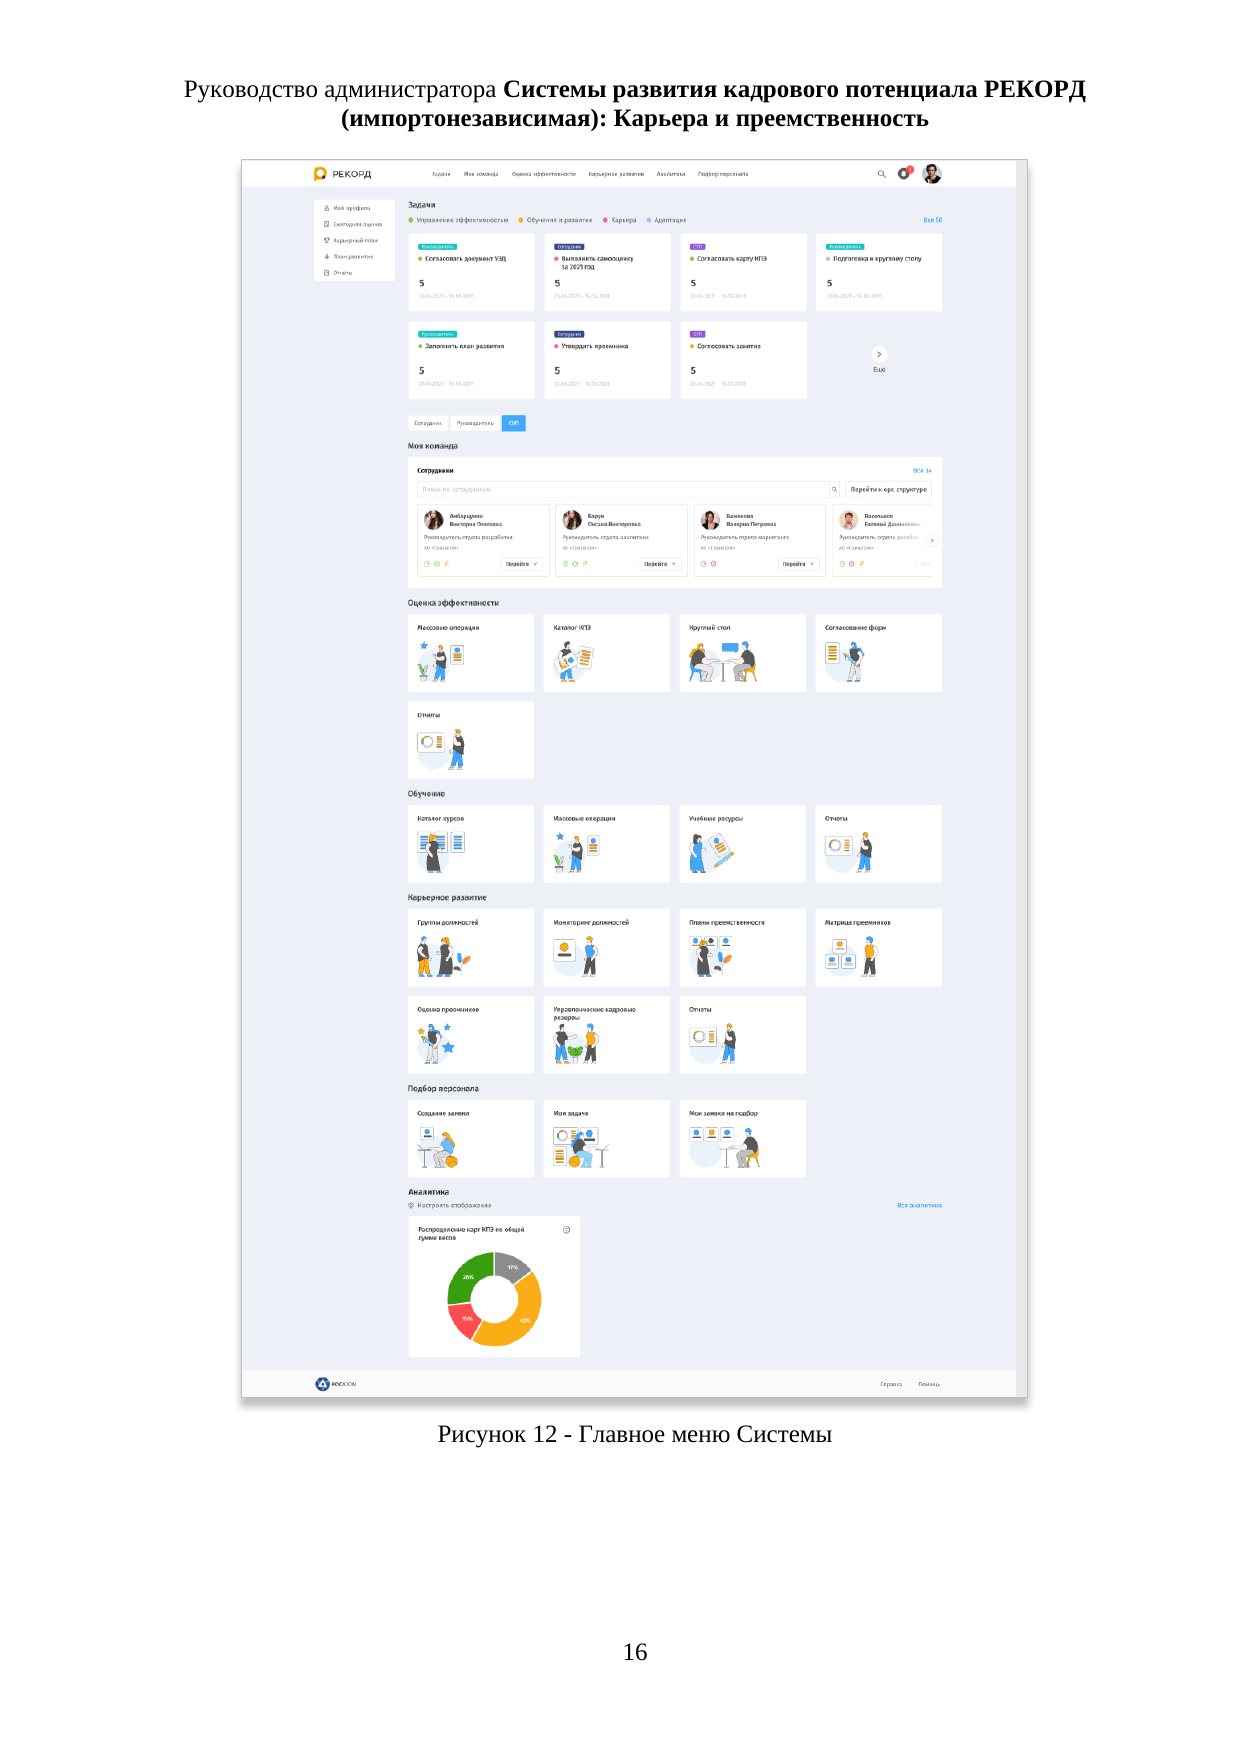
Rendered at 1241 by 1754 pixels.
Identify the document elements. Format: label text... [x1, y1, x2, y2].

text Рисунок 12 - Главное меню Системы [118, 1419, 1152, 1448]
picture [242, 160, 1027, 1397]
